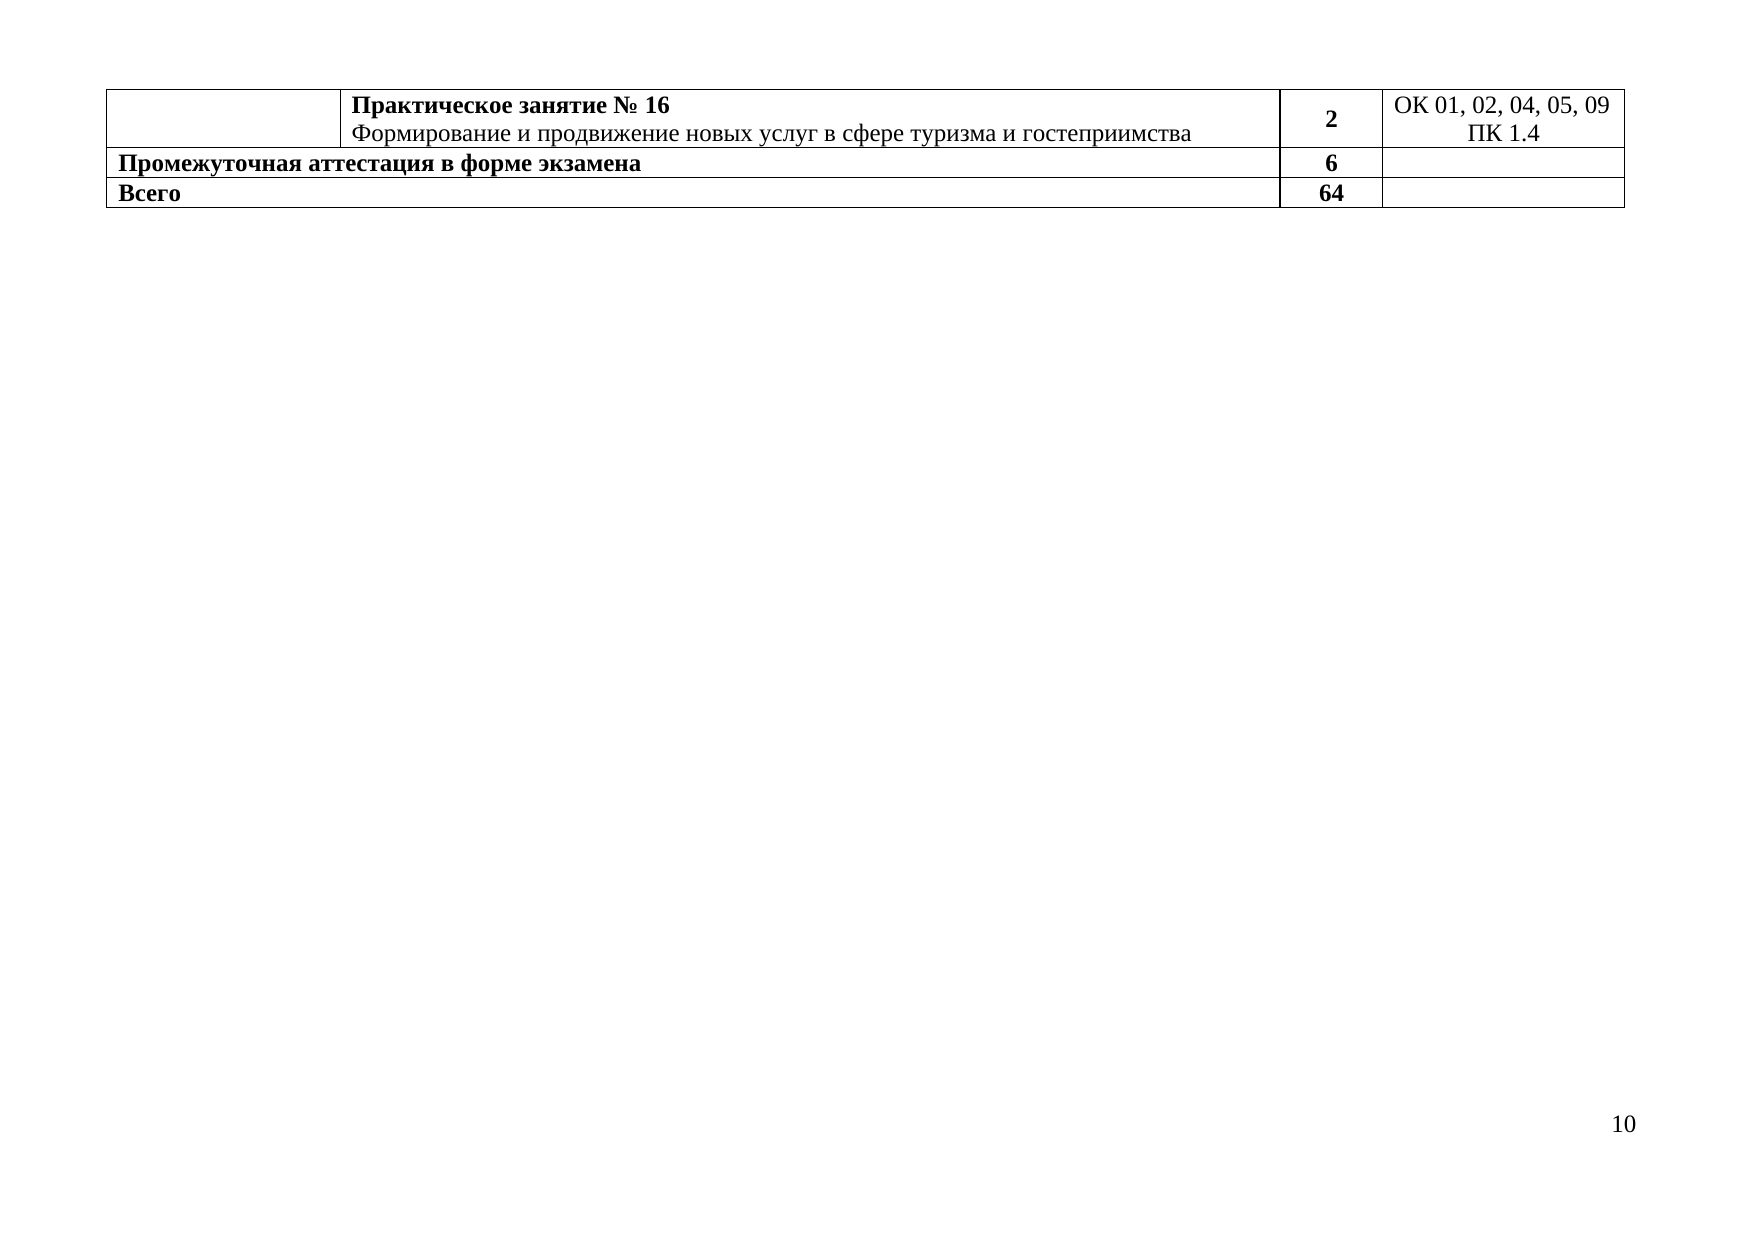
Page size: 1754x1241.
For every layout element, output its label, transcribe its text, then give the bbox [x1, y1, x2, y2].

table_cell Всего [107, 178, 1279, 207]
table_cell Промежуточная аттестация в форме экзамена [107, 148, 1279, 177]
table_cell 64 [1281, 178, 1382, 207]
table_cell Практическое занятие № 16 Формирование и продвижение новых услуг в сфере туризма и гостеприимства [341, 90, 1279, 147]
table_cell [1383, 90, 1624, 147]
table_cell [1383, 178, 1624, 207]
table_cell 2 [1281, 90, 1382, 147]
table_cell 6 [1281, 148, 1382, 177]
table_cell [1383, 148, 1624, 177]
